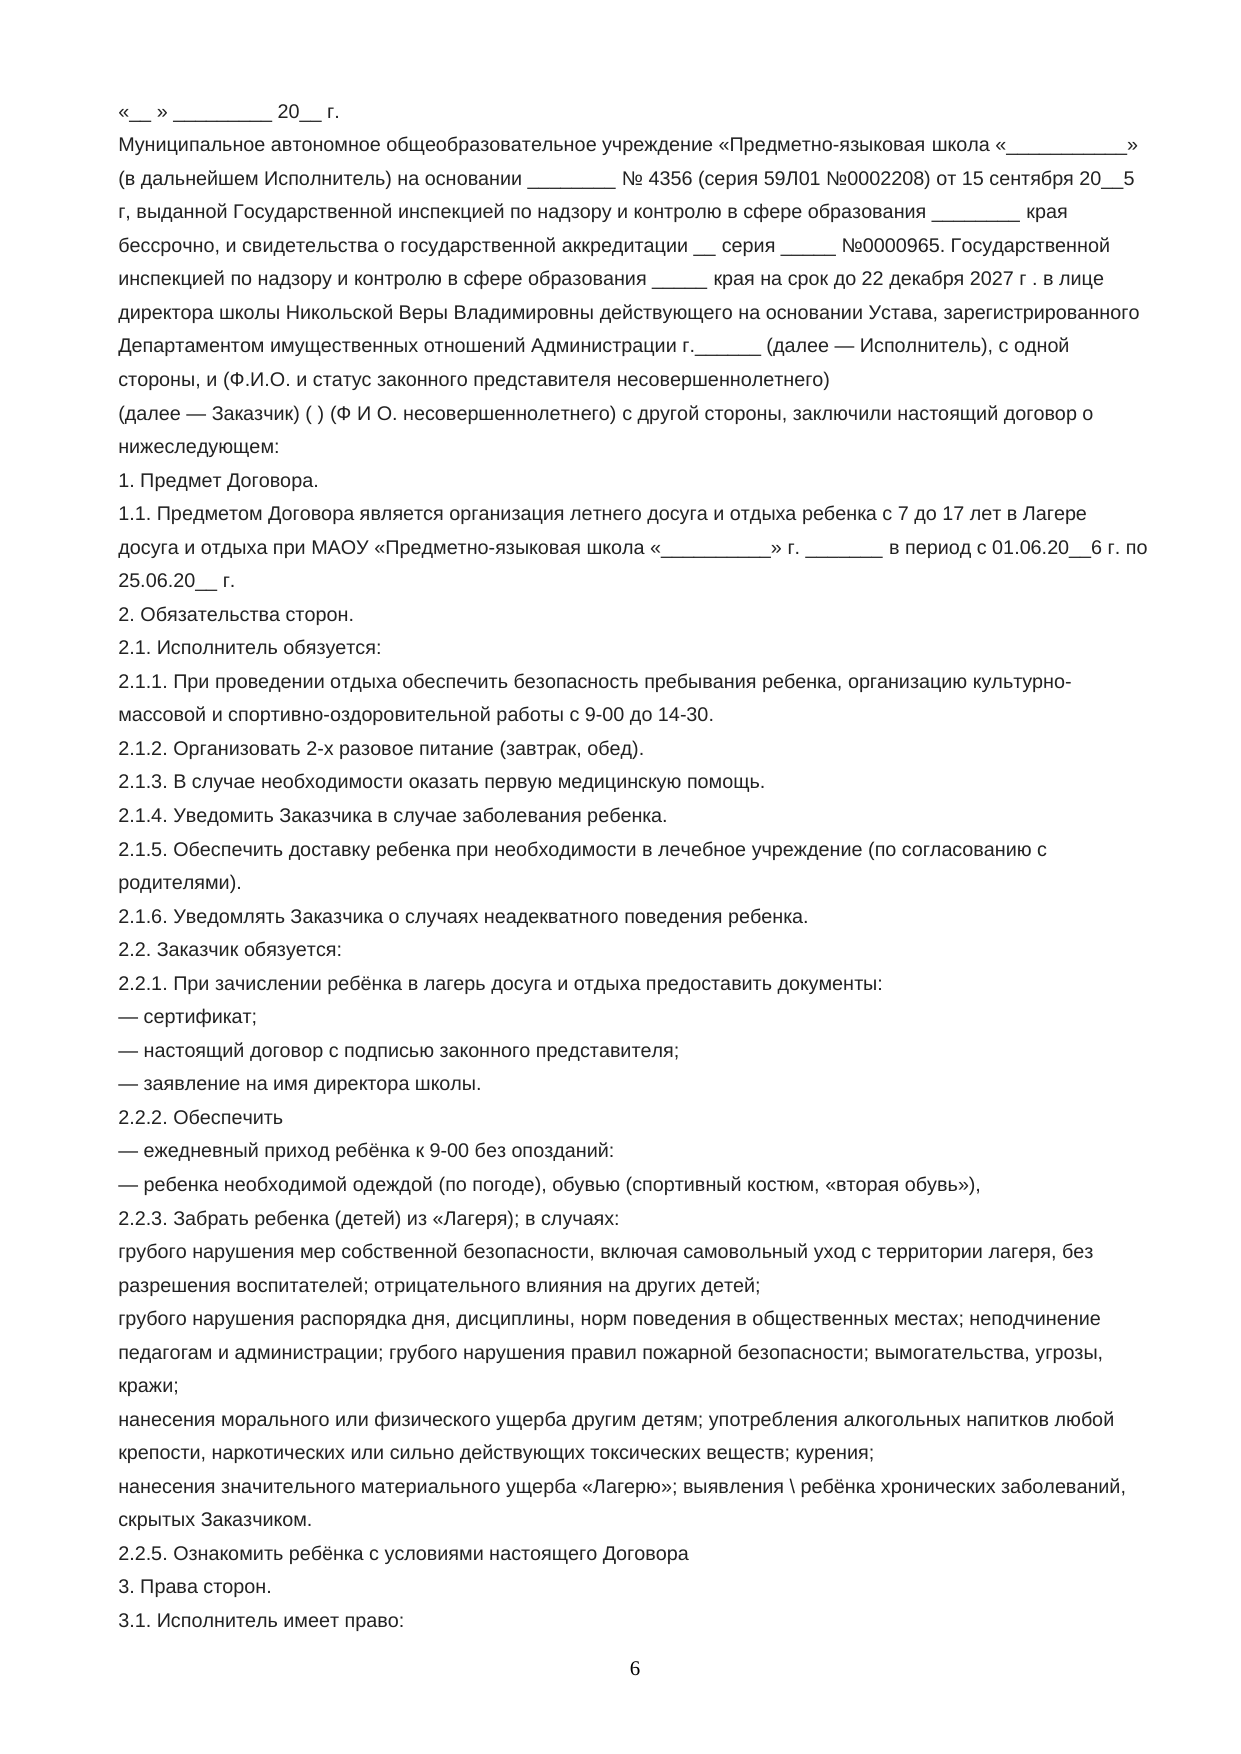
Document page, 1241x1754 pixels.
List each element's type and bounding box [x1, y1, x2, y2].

text [118, 89, 1152, 1632]
